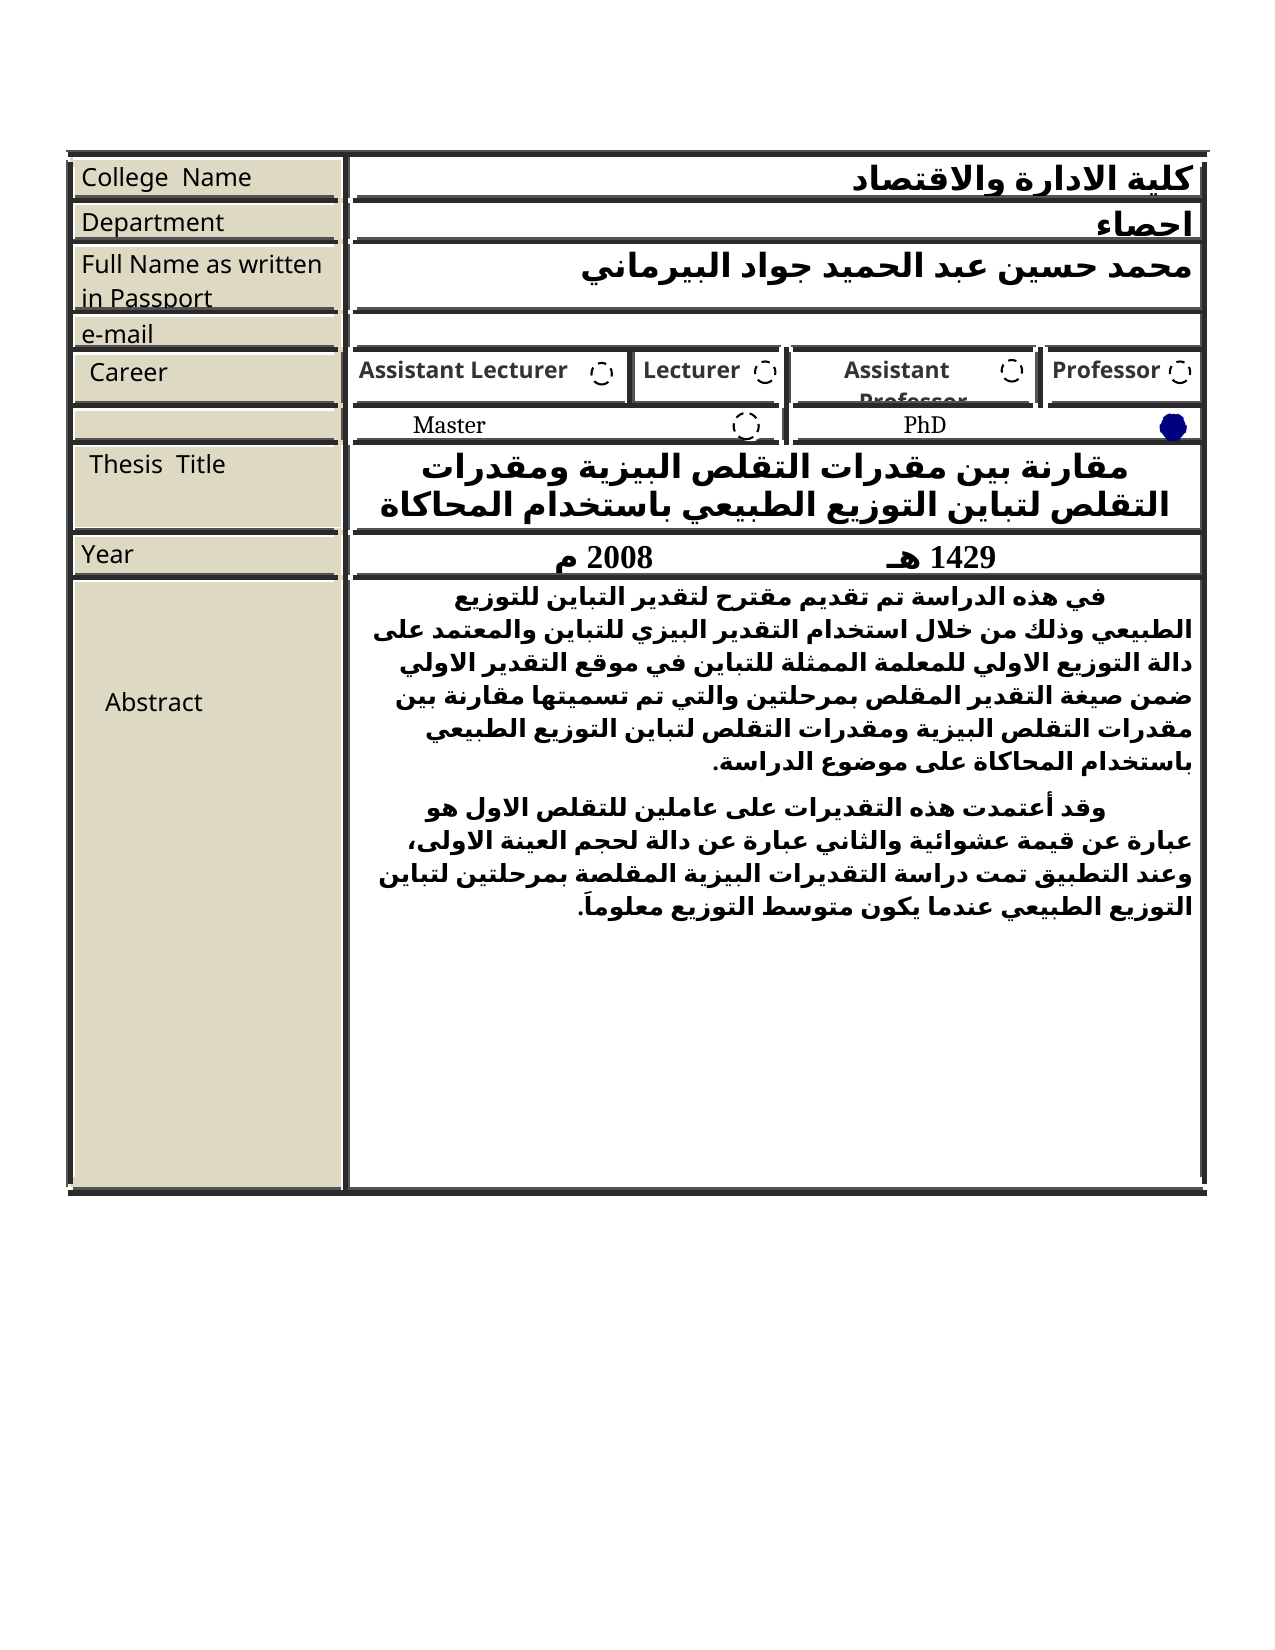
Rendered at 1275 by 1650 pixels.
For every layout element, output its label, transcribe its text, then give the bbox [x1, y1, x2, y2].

table_header College Name [70, 157, 341, 195]
table_cell Master [348, 401, 784, 438]
table_cell [75, 401, 343, 438]
table_cell Department [75, 195, 343, 237]
table_cell Abstract [70, 573, 343, 1187]
table_cell 1429 هـ 2008 م [348, 528, 1200, 573]
table_header كلية الادارة والاقتصاد [350, 157, 1205, 195]
table_cell e-mail [75, 307, 343, 345]
table_cell Lecturer [635, 345, 786, 401]
table_cell Assistant Professor [786, 345, 1040, 401]
table_cell Year [75, 528, 343, 573]
table_cell احصاء [348, 195, 1200, 237]
table_cell [348, 307, 1200, 345]
table_cell في هذه الدراسة تم تقديم مقترح لتقدير التباين للتوزيع الطبيعي وذلك من خلال استخدام التقدير البيزي للتباين والمعتمد على دالة التوزيع الاولي للمعلمة الممثلة للتباين في موقع التقدير الاولي ضمن صيغة التقدير المقلص بمرحلتين والتي تم تسميتها مقارنة بين مقدرات التقلص البيزية ومقدرات التقلص لتباين التوزيع الطبيعي باستخدام المحاكاة على موضوع الدراسة. وقد أعتمدت هذه التقديرات على عاملين للتقلص الاول هو عبارة عن قيمة عشوائية والثاني عبارة عن دالة لحجم العينة الاولى، وعند التطبيق تمت دراسة التقديرات البيزية المقلصة بمرحلتين لتباين التوزيع الطبيعي عندما يكون متوسط التوزيع معلوماَ. [348, 573, 1205, 1187]
table_cell PhD [789, 401, 1200, 438]
table_cell Assistant Lecturer [348, 345, 625, 401]
table_cell Professor [1040, 345, 1200, 401]
table_cell مقارنة بين مقدرات التقلص البيزية ومقدرات التقلص لتباين التوزيع الطبيعي باستخدام المحاكاة [348, 438, 1200, 527]
table_cell Full Name as written in Passport [75, 237, 343, 307]
table_cell Thesis Title [75, 438, 343, 527]
table_cell محمد حسين عبد الحميد جواد البيرماني [348, 237, 1200, 307]
table_cell Career [75, 345, 343, 401]
